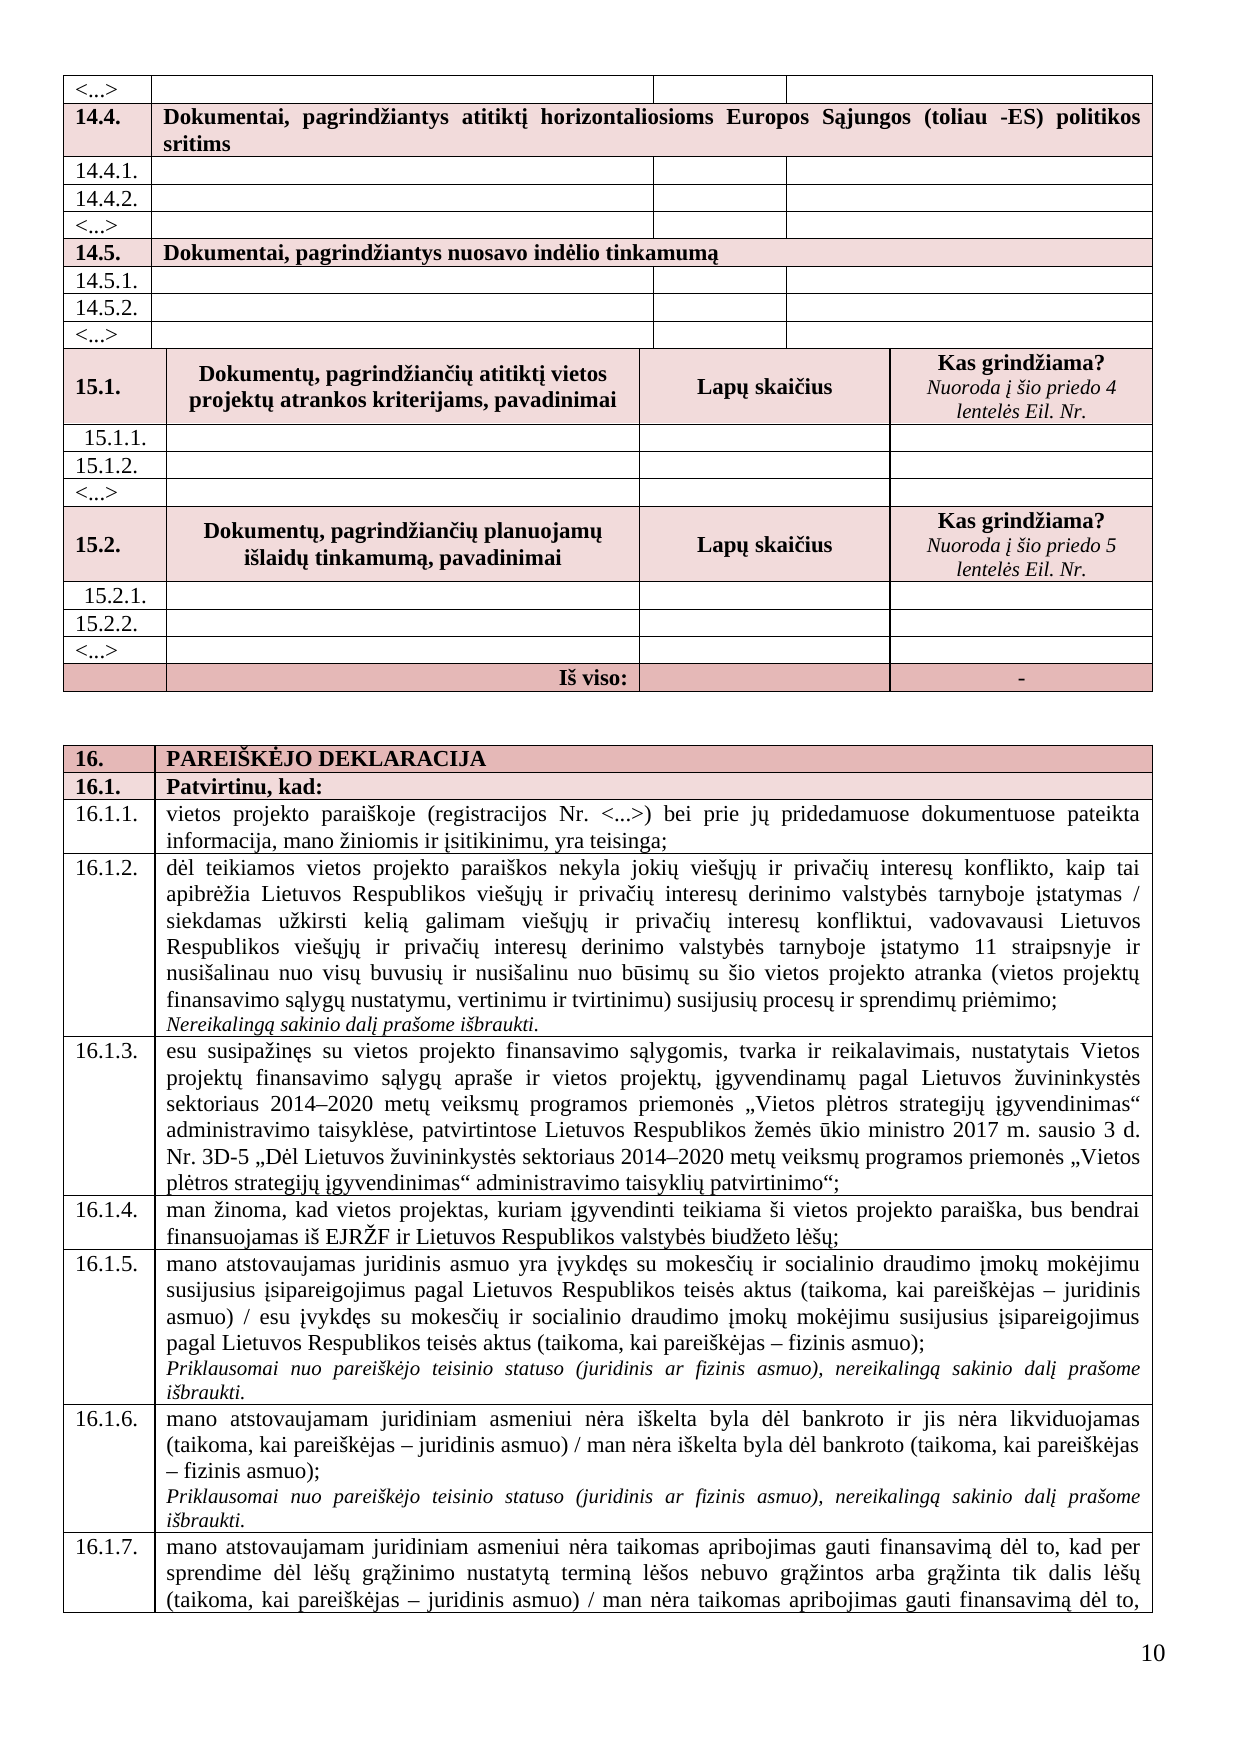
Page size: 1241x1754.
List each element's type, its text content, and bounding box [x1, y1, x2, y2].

table_cell 15.1.1. [64, 425, 166, 451]
table_cell [787, 267, 1152, 293]
table_cell [654, 157, 786, 183]
table_cell <...> [64, 479, 166, 506]
table_cell [654, 322, 786, 348]
table_cell [152, 212, 653, 238]
table_cell [64, 664, 166, 691]
table_cell [891, 610, 1152, 636]
table_cell Iš viso: [167, 664, 639, 691]
table_cell [640, 452, 889, 478]
table_cell 16.1.3. [64, 1037, 154, 1195]
table_cell [787, 157, 1152, 183]
table_cell 16.1.6. [64, 1405, 154, 1532]
table_header 16. [64, 746, 154, 772]
table_cell [167, 479, 639, 506]
table_cell dėl teikiamos vietos projekto paraiškos nekyla jokių viešųjų ir privačių interesų konflikto, kaip tai apibrėžia Lietuvos Respublikos viešųjų ir privačių interesų derinimo valstybės tarnyboje įstatymas / siekdamas užkirsti kelią galimam viešųjų ir privačių interesų konfliktui, vadovavausi Lietuvos Respublikos viešųjų ir privačių interesų derinimo valstybės tarnyboje įstatymo 11 straipsnyje ir nusišalinau nuo visų buvusių ir nusišalinu nuo būsimų su šio vietos projekto atranka (vietos projektų finansavimo sąlygų nustatymu, vertinimu ir tvirtinimu) susijusių procesų ir sprendimų priėmimo; Nereikalingą sakinio dalį prašome išbraukti. [156, 854, 1152, 1036]
table_cell 16.1.4. [64, 1196, 154, 1249]
table_cell Dokumentų, pagrindžiančių atitiktį vietos projektų atrankos kriterijams, pavadinimai [167, 349, 639, 423]
table_cell <...> [64, 322, 151, 348]
table_cell 14.4. [64, 104, 151, 156]
table_cell 15.1. [64, 349, 166, 423]
table_cell <...> [64, 212, 151, 238]
table_header PAREIŠKĖJO DEKLARACIJA [156, 746, 1152, 772]
table_cell Lapų skaičius [640, 349, 889, 423]
table_cell 14.4.2. [64, 185, 151, 211]
table_cell 16.1. [64, 773, 154, 799]
table_cell <...> [64, 76, 151, 102]
table_cell [152, 322, 653, 348]
table_cell [640, 664, 889, 691]
table_cell [167, 452, 639, 478]
table_cell [787, 185, 1152, 211]
table_cell [787, 294, 1152, 321]
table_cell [156, 1533, 1152, 1612]
table_cell Dokumentai, pagrindžiantys atitiktį horizontaliosioms Europos Sąjungos (toliau -ES) politikos sritims [152, 104, 1152, 156]
table_cell Lapų skaičius [640, 507, 889, 581]
table_cell 14.5.2. [64, 294, 151, 321]
table_cell mano atstovaujamas juridinis asmuo yra įvykdęs su mokesčių ir socialinio draudimo įmokų mokėjimu susijusius įsipareigojimus pagal Lietuvos Respublikos teisės aktus (taikoma, kai pareiškėjas – juridinis asmuo) / esu įvykdęs su mokesčių ir socialinio draudimo įmokų mokėjimu susijusius įsipareigojimus pagal Lietuvos Respublikos teisės aktus (taikoma, kai pareiškėjas – fizinis asmuo); Priklausomai nuo pareiškėjo teisinio statuso (juridinis ar fizinis asmuo), nereikalingą sakinio dalį prašome išbraukti. [156, 1250, 1152, 1404]
table_cell mano atstovaujamam juridiniam asmeniui nėra iškelta byla dėl bankroto ir jis nėra likviduojamas (taikoma, kai pareiškėjas – juridinis asmuo) / man nėra iškelta byla dėl bankroto (taikoma, kai pareiškėjas – fizinis asmuo); Priklausomai nuo pareiškėjo teisinio statuso (juridinis ar fizinis asmuo), nereikalingą sakinio dalį prašome išbraukti. [156, 1405, 1152, 1532]
table_cell 15.1.2. [64, 452, 166, 478]
table_cell [787, 76, 1152, 102]
table_cell [167, 610, 639, 636]
table_cell [152, 157, 653, 183]
table_cell 14.5. [64, 239, 151, 266]
table_cell [640, 637, 889, 663]
table_cell Kas grindžiama? Nuoroda į šio priedo 4 lentelės Eil. Nr. [891, 349, 1152, 423]
table_cell Kas grindžiama? Nuoroda į šio priedo 5 lentelės Eil. Nr. [891, 507, 1152, 581]
table_cell - [891, 664, 1152, 691]
table_cell [167, 637, 639, 663]
table_cell [152, 267, 653, 293]
table_cell 16.1.2. [64, 854, 154, 1036]
table_cell [167, 582, 639, 608]
table_cell [891, 637, 1152, 663]
table_cell [640, 610, 889, 636]
table_cell <...> [64, 637, 166, 663]
table_cell 14.5.1. [64, 267, 151, 293]
table_cell [640, 479, 889, 506]
table_cell 16.1.5. [64, 1250, 154, 1404]
table_cell [654, 76, 786, 102]
table_cell 14.4.1. [64, 157, 151, 183]
table_cell Patvirtinu, kad: [156, 773, 1152, 799]
table_cell 15.2. [64, 507, 166, 581]
table_cell [891, 582, 1152, 608]
table_cell 16.1.1. [64, 800, 154, 853]
table_cell Dokumentai, pagrindžiantys nuosavo indėlio tinkamumą [152, 239, 1152, 266]
table_cell 15.2.1. [64, 582, 166, 608]
table_cell esu susipažinęs su vietos projekto finansavimo sąlygomis, tvarka ir reikalavimais, nustatytais Vietos projektų finansavimo sąlygų apraše ir vietos projektų, įgyvendinamų pagal Lietuvos žuvininkystės sektoriaus 2014–2020 metų veiksmų programos priemonės „Vietos plėtros strategijų įgyvendinimas“ administravimo taisyklėse, patvirtintose Lietuvos Respublikos žemės ūkio ministro 2017 m. sausio 3 d. Nr. 3D-5 „Dėl Lietuvos žuvininkystės sektoriaus 2014–2020 metų veiksmų programos priemonės „Vietos plėtros strategijų įgyvendinimas“ administravimo taisyklių patvirtinimo“; [156, 1037, 1152, 1195]
table_cell [640, 582, 889, 608]
table_cell [891, 479, 1152, 506]
table_cell [654, 294, 786, 321]
table_cell [152, 76, 653, 102]
table_cell [891, 425, 1152, 451]
table_cell man žinoma, kad vietos projektas, kuriam įgyvendinti teikiama ši vietos projekto paraiška, bus bendrai finansuojamas iš EJRŽF ir Lietuvos Respublikos valstybės biudžeto lėšų; [156, 1196, 1152, 1249]
table_cell 15.2.2. [64, 610, 166, 636]
table_cell [640, 425, 889, 451]
table_cell Dokumentų, pagrindžiančių planuojamų išlaidų tinkamumą, pavadinimai [167, 507, 639, 581]
table_cell [787, 322, 1152, 348]
table_cell [152, 294, 653, 321]
table_cell [654, 185, 786, 211]
table_cell [787, 212, 1152, 238]
table_cell 16.1.7. [64, 1533, 154, 1612]
table_cell [654, 212, 786, 238]
table_cell [152, 185, 653, 211]
table_cell [167, 425, 639, 451]
table_cell [891, 452, 1152, 478]
table_cell [654, 267, 786, 293]
table_cell vietos projekto paraiškoje (registracijos Nr. <...>) bei prie jų pridedamuose dokumentuose pateikta informacija, mano žiniomis ir įsitikinimu, yra teisinga; [156, 800, 1152, 853]
